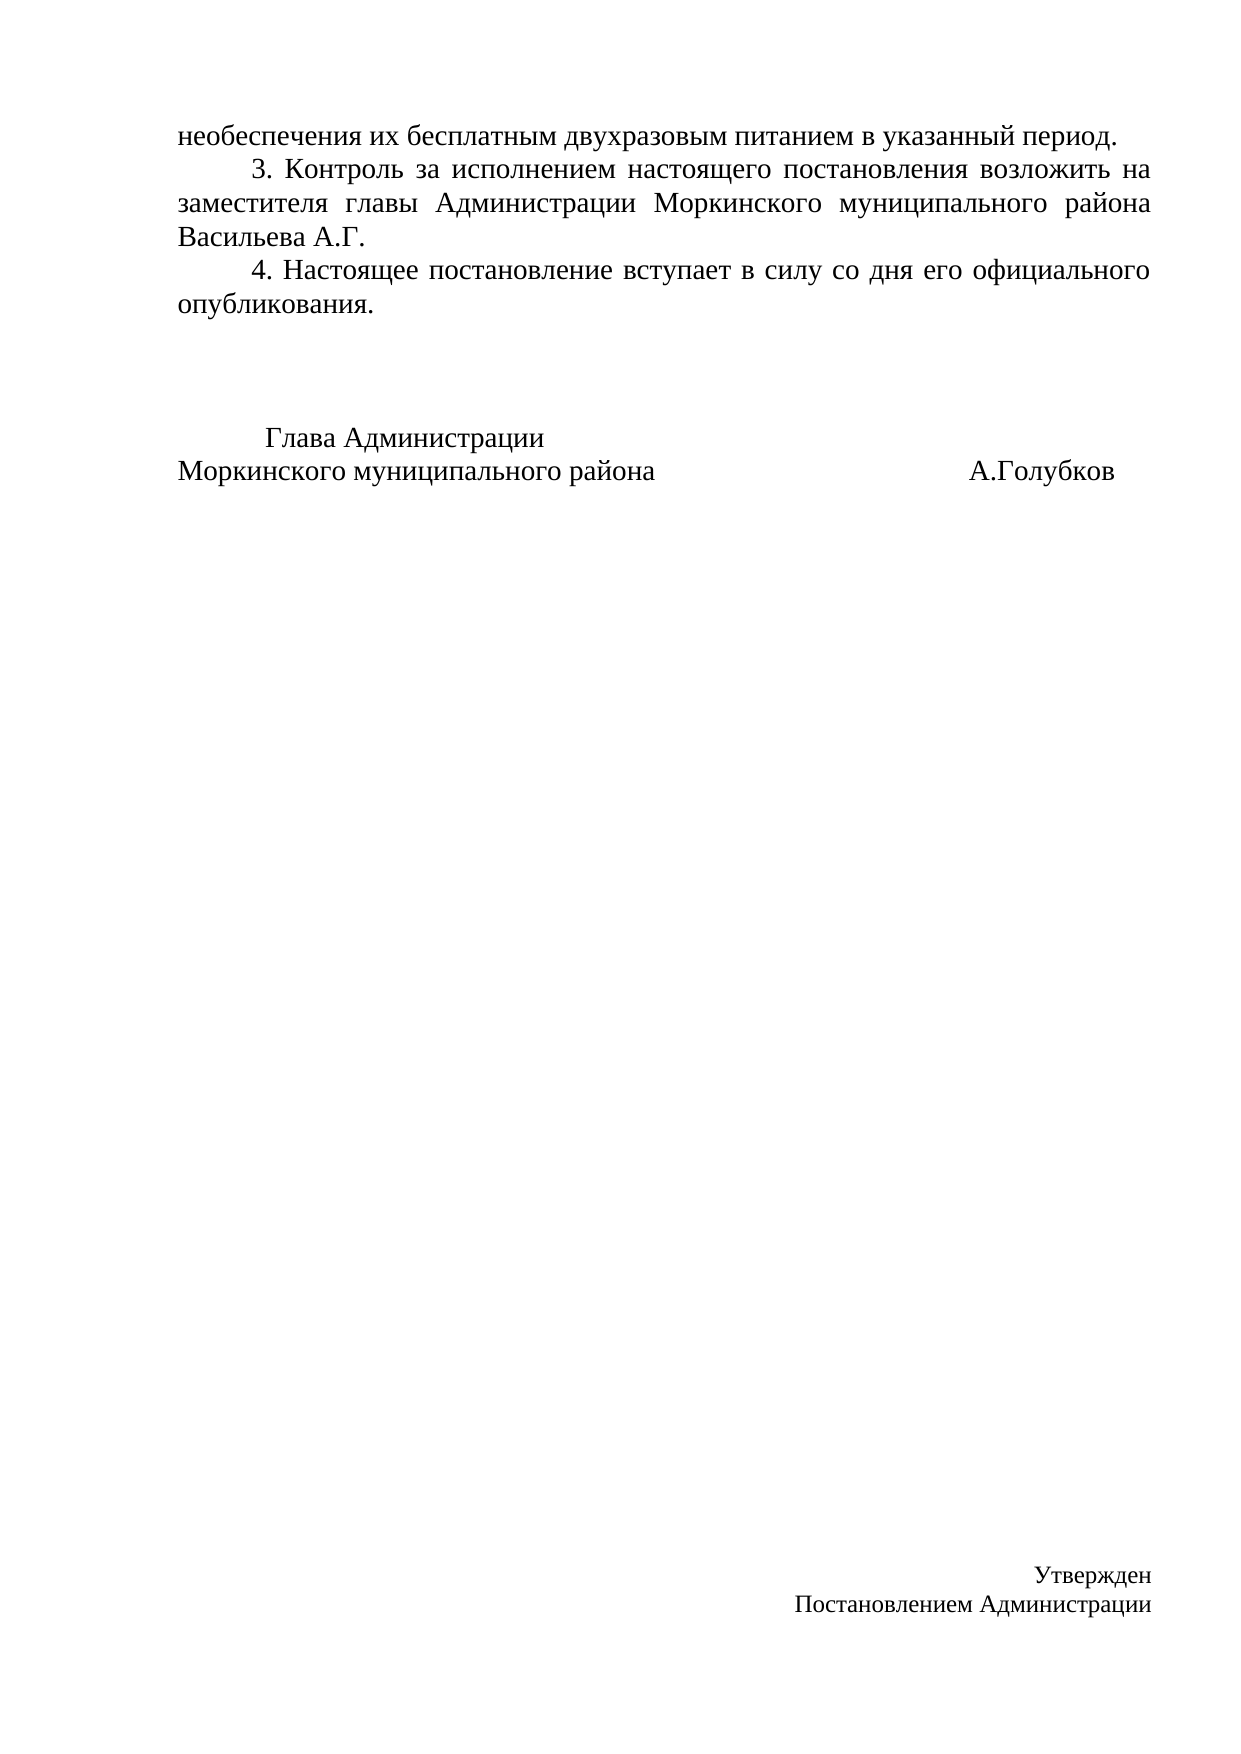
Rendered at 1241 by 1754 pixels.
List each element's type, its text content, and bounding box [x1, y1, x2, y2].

text 4. Настоящее постановление вступает в силу со дня его официального опубликования. [177, 252, 1152, 319]
text Постановлением Администрации [177, 1589, 1152, 1618]
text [177, 118, 1152, 152]
text Утвержден [177, 1560, 1152, 1589]
text Глава Администрации [177, 420, 1152, 453]
text 3. Контроль за исполнением настоящего постановления возложить на заместителя главы Администрации Моркинского муниципального района Васильева А.Г. [177, 152, 1152, 252]
text Моркинского муниципального района А.Голубков [177, 453, 1152, 487]
